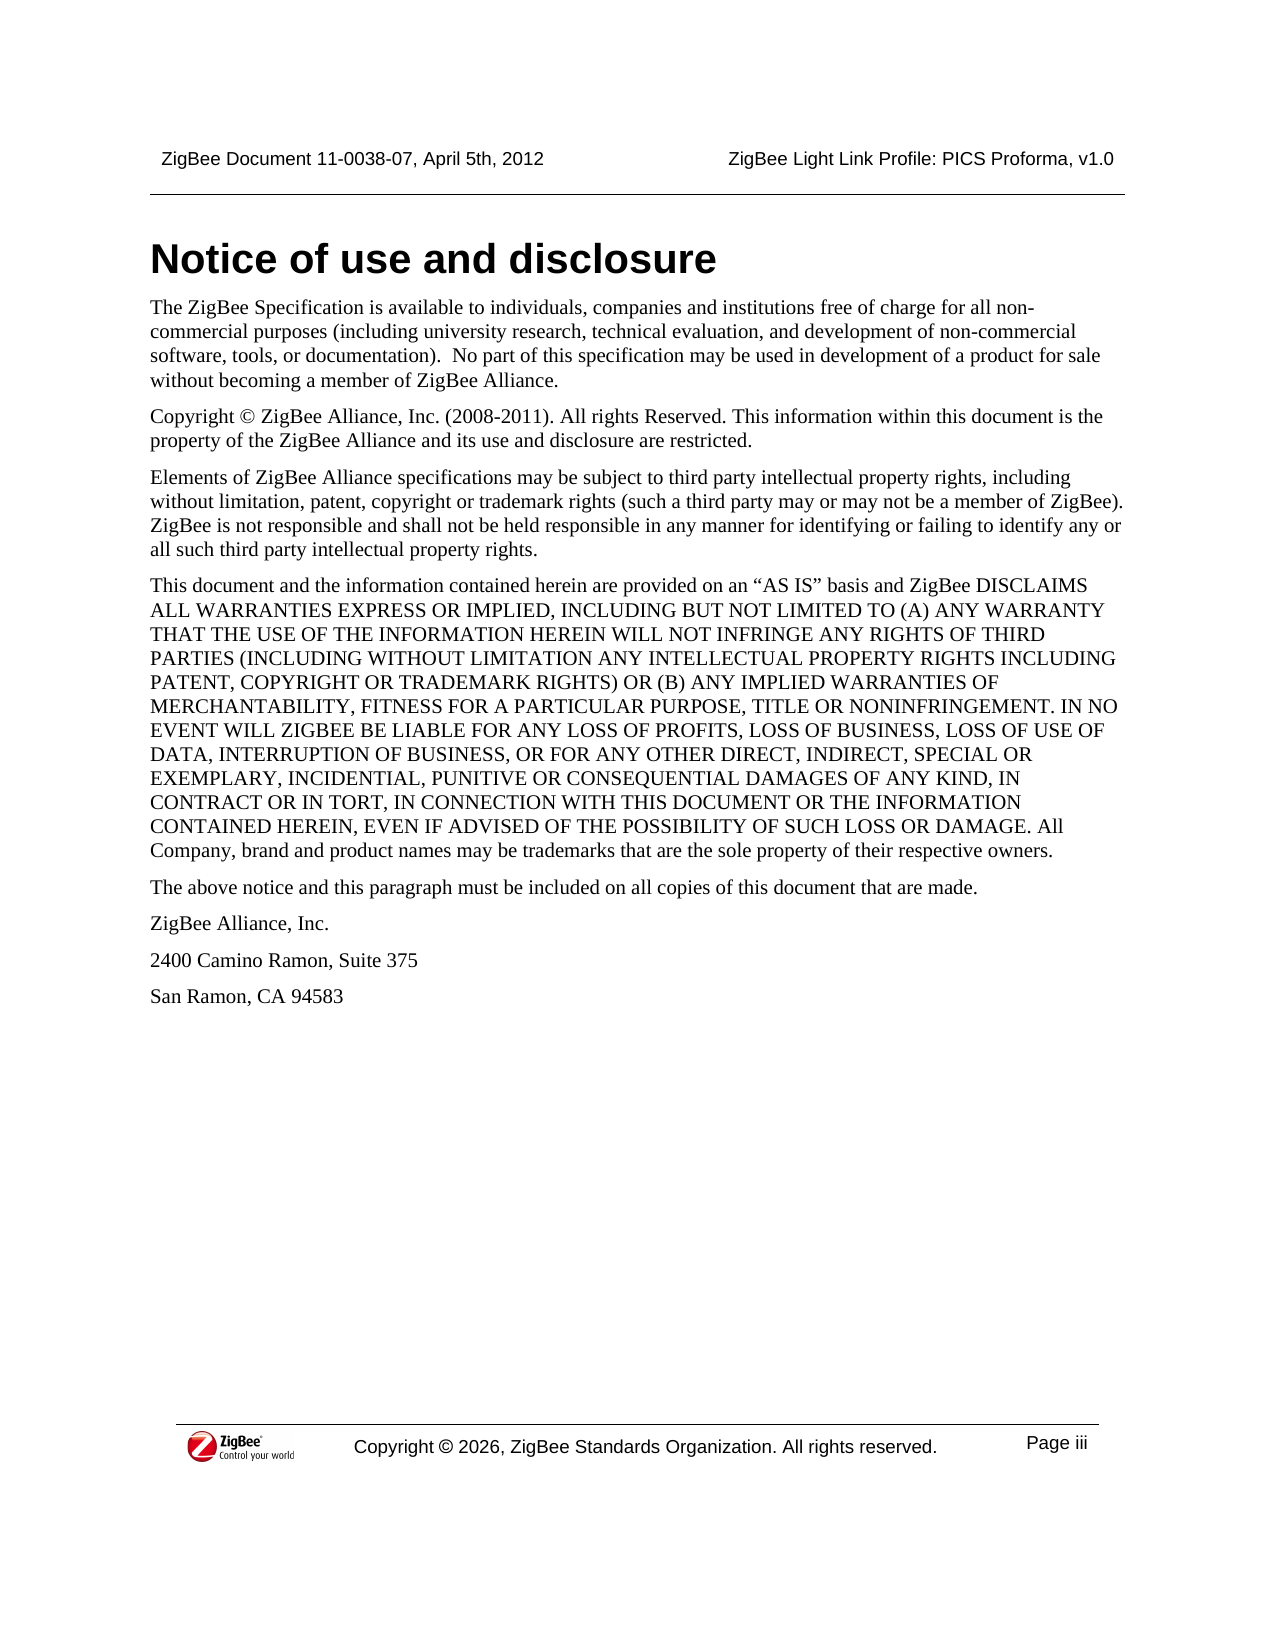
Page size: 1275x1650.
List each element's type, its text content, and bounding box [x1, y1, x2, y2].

text ZigBee Alliance, Inc. [150, 911, 1125, 935]
text 2400 Camino Ramon, Suite 375 [150, 948, 1125, 972]
title Notice of use and disclosure [150, 235, 1125, 283]
text San Ramon, CA 94583 [150, 984, 1125, 1008]
text Elements of ZigBee Alliance specifications may be subject to third party intellectual property rights, including without limitation, patent, copyright or trademark rights (such a third party may or may not be a member of ZigBee). ZigBee is not responsible and shall not be held responsible in any manner for identifying or failing to identify any or all such third party intellectual property rights. [150, 465, 1125, 561]
text The ZigBee Specification is available to individuals, companies and institutions free of charge for all non-commercial purposes (including university research, technical evaluation, and development of non-commercial software, tools, or documentation). No part of this specification may be used in development of a product for sale without becoming a member of ZigBee Alliance. [150, 295, 1125, 392]
picture [187, 1431, 294, 1462]
text Copyright © ZigBee Alliance, Inc. (2008-2011). All rights Reserved. This information within this document is the property of the ZigBee Alliance and its use and disclosure are restricted. [150, 404, 1125, 452]
text The above notice and this paragraph must be included on all copies of this document that are made. [150, 875, 1125, 899]
text This document and the information contained herein are provided on an “AS IS” basis and ZigBee DISCLAIMS ALL WARRANTIES EXPRESS OR IMPLIED, INCLUDING BUT NOT LIMITED TO (A) ANY WARRANTY THAT THE USE OF THE INFORMATION HEREIN WILL NOT INFRINGE ANY RIGHTS OF THIRD PARTIES (INCLUDING WITHOUT LIMITATION ANY INTELLECTUAL PROPERTY RIGHTS INCLUDING PATENT, COPYRIGHT OR TRADEMARK RIGHTS) OR (B) ANY IMPLIED WARRANTIES OF MERCHANTABILITY, FITNESS FOR A PARTICULAR PURPOSE, TITLE OR NONINFRINGEMENT. IN NO EVENT WILL ZIGBEE BE LIABLE FOR ANY LOSS OF PROFITS, LOSS OF BUSINESS, LOSS OF USE OF DATA, INTERRUPTION OF BUSINESS, OR FOR ANY OTHER DIRECT, INDIRECT, SPECIAL OR EXEMPLARY, INCIDENTIAL, PUNITIVE OR CONSEQUENTIAL DAMAGES OF ANY KIND, IN CONTRACT OR IN TORT, IN CONNECTION WITH THIS DOCUMENT OR THE INFORMATION CONTAINED HEREIN, EVEN IF ADVISED OF THE POSSIBILITY OF SUCH LOSS OR DAMAGE. All Company, brand and product names may be trademarks that are the sole property of their respective owners. [150, 573, 1125, 862]
